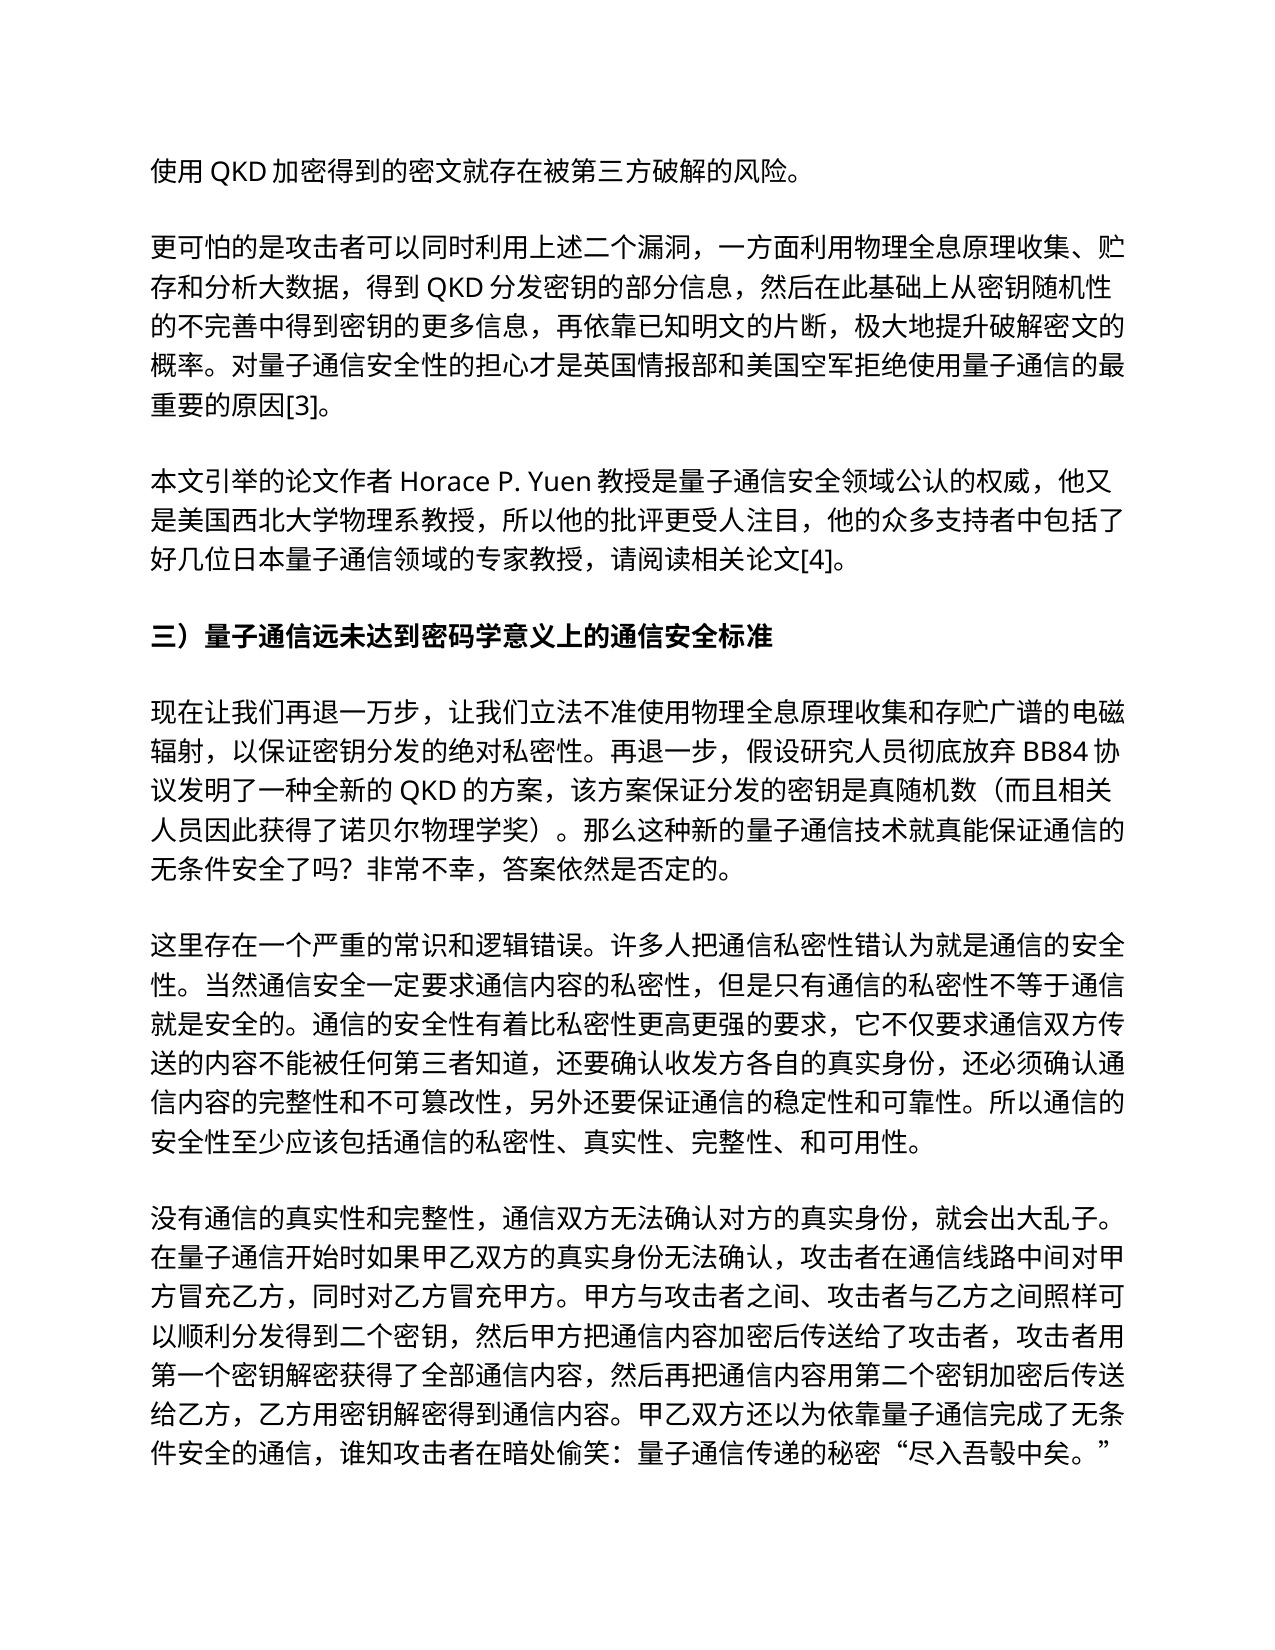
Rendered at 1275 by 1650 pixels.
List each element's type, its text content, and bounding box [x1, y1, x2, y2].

text 这里存在一个严重的常识和逻辑错误。许多人把通信私密性错认为就是通信的安全性。当然通信安全一定要求通信内容的私密性，但是只有通信的私密性不等于通信就是安全的。通信的安全性有着比私密性更高更强的要求，它不仅要求通信双方传送的内容不能被任何第三者知道，还要确认收发方各自的真实身份，还必须确认通信内容的完整性和不可篡改性，另外还要保证通信的稳定性和可靠性。所以通信的安全性至少应该包括通信的私密性、真实性、完整性、和可用性。 [150, 924, 1125, 1160]
text 本文引举的论文作者Horace P. Yuen教授是量子通信安全领域公认的权威，他又是美国西北大学物理系教授，所以他的批评更受人注目，他的众多支持者中包括了好几位日本量子通信领域的专家教授，请阅读相关论文[4]。 [150, 460, 1125, 578]
text 三）量子通信远未达到密码学意义上的通信安全标准 [150, 614, 1125, 654]
text 没有通信的真实性和完整性，通信双方无法确认对方的真实身份，就会出大乱子。在量子通信开始时如果甲乙双方的真实身份无法确认，攻击者在通信线路中间对甲方冒充乙方，同时对乙方冒充甲方。甲方与攻击者之间、攻击者与乙方之间照样可以顺利分发得到二个密钥，然后甲方把通信内容加密后传送给了攻击者，攻击者用第一个密钥解密获得了全部通信内容，然后再把通信内容用第二个密钥加密后传送给乙方，乙方用密钥解密得到通信内容。甲乙双方还以为依靠量子通信完成了无条件安全的通信，谁知攻击者在暗处偷笑：量子通信传递的秘密“尽入吾彀中矣。” [150, 1197, 1125, 1472]
text 更可怕的是攻击者可以同时利用上述二个漏洞，一方面利用物理全息原理收集、贮存和分析大数据，得到QKD分发密钥的部分信息，然后在此基础上从密钥随机性的不完善中得到密钥的更多信息，再依靠已知明文的片断，极大地提升破解密文的概率。对量子通信安全性的担心才是英国情报部和美国空军拒绝使用量子通信的最重要的原因[3]。 [150, 226, 1125, 423]
text 使用QKD加密得到的密文就存在被第三方破解的风险。 [150, 150, 1125, 189]
text 现在让我们再退一万步，让我们立法不准使用物理全息原理收集和存贮广谱的电磁辐射，以保证密钥分发的绝对私密性。再退一步，假设研究人员彻底放弃BB84协议发明了一种全新的QKD的方案，该方案保证分发的密钥是真随机数（而且相关人员因此获得了诺贝尔物理学奖）。那么这种新的量子通信技术就真能保证通信的无条件安全了吗？非常不幸，答案依然是否定的。 [150, 691, 1125, 887]
